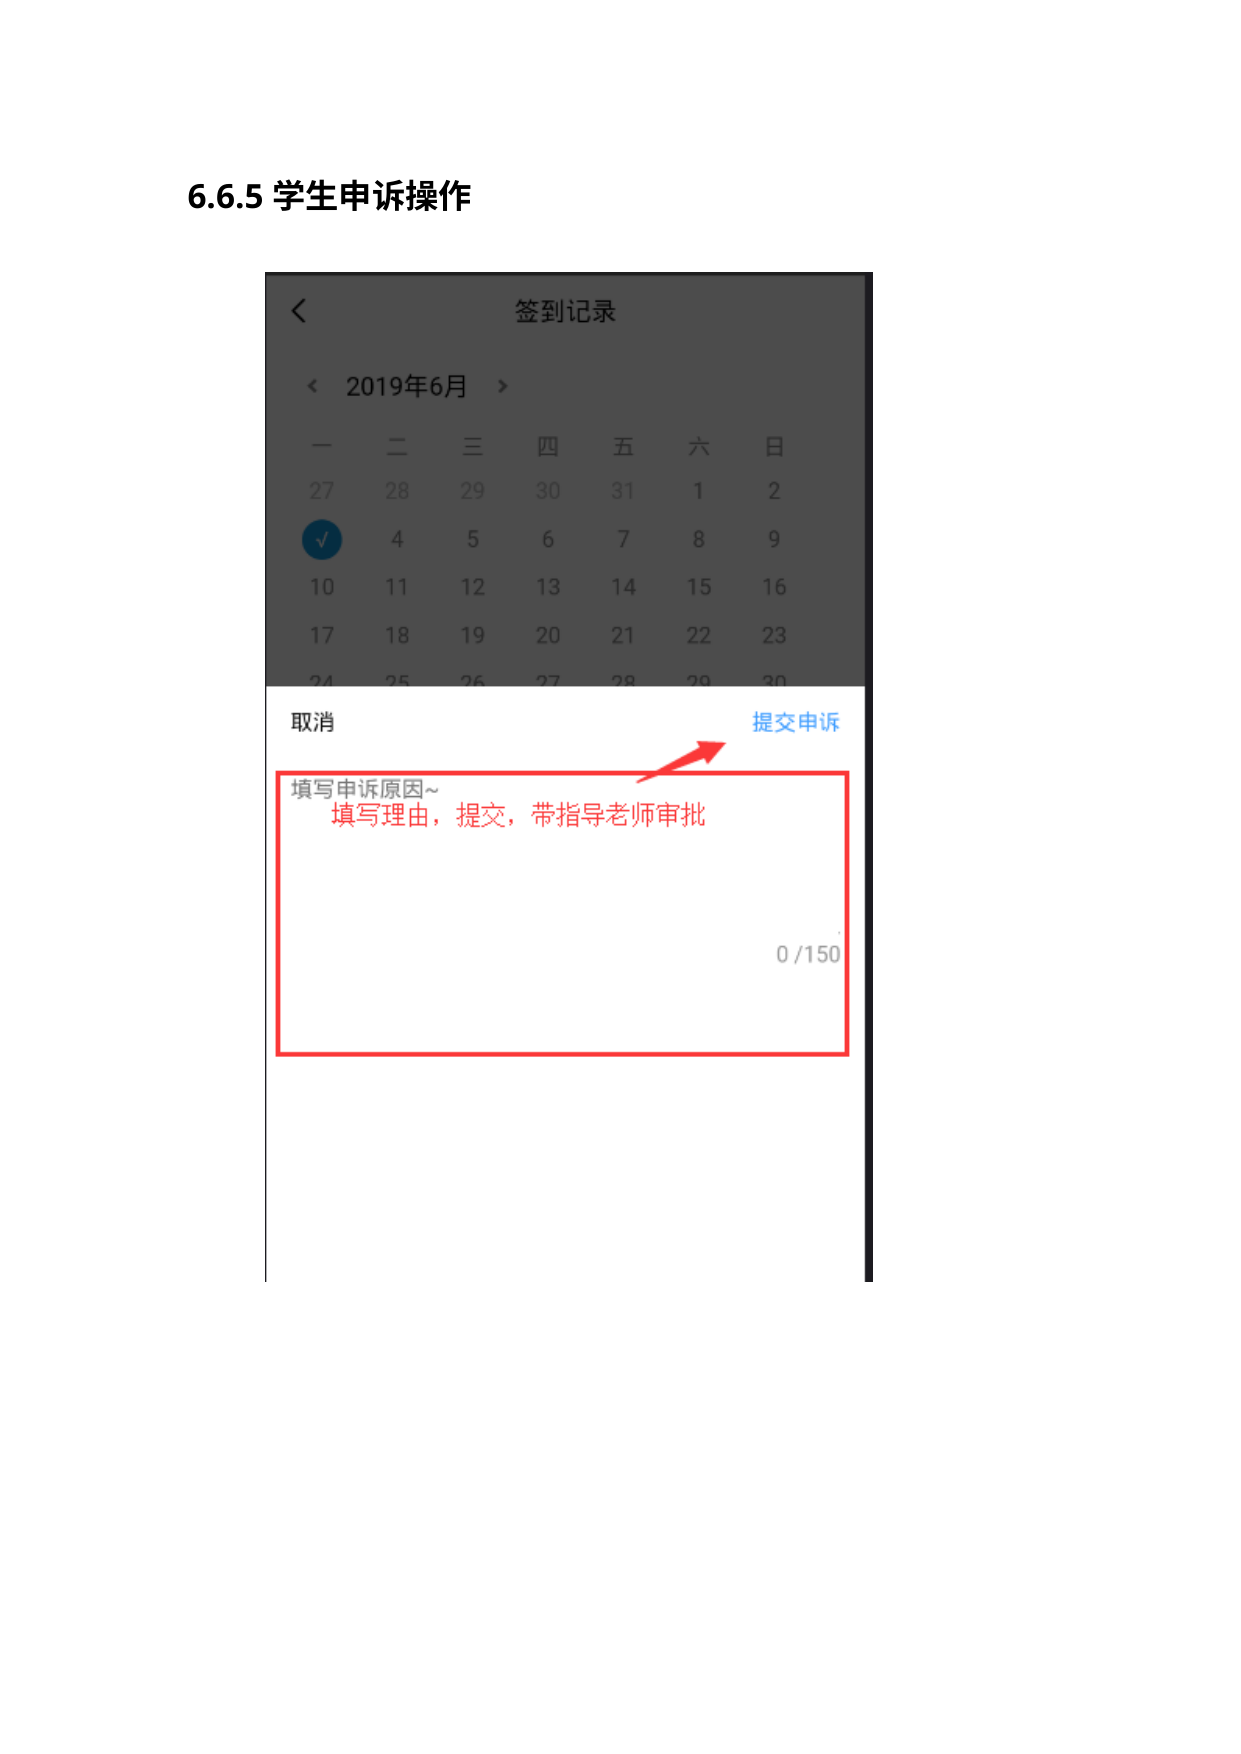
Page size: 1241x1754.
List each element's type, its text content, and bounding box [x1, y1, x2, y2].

subtitle 6.6.5 学生申诉操作 [187, 162, 1053, 227]
picture [265, 272, 873, 1282]
